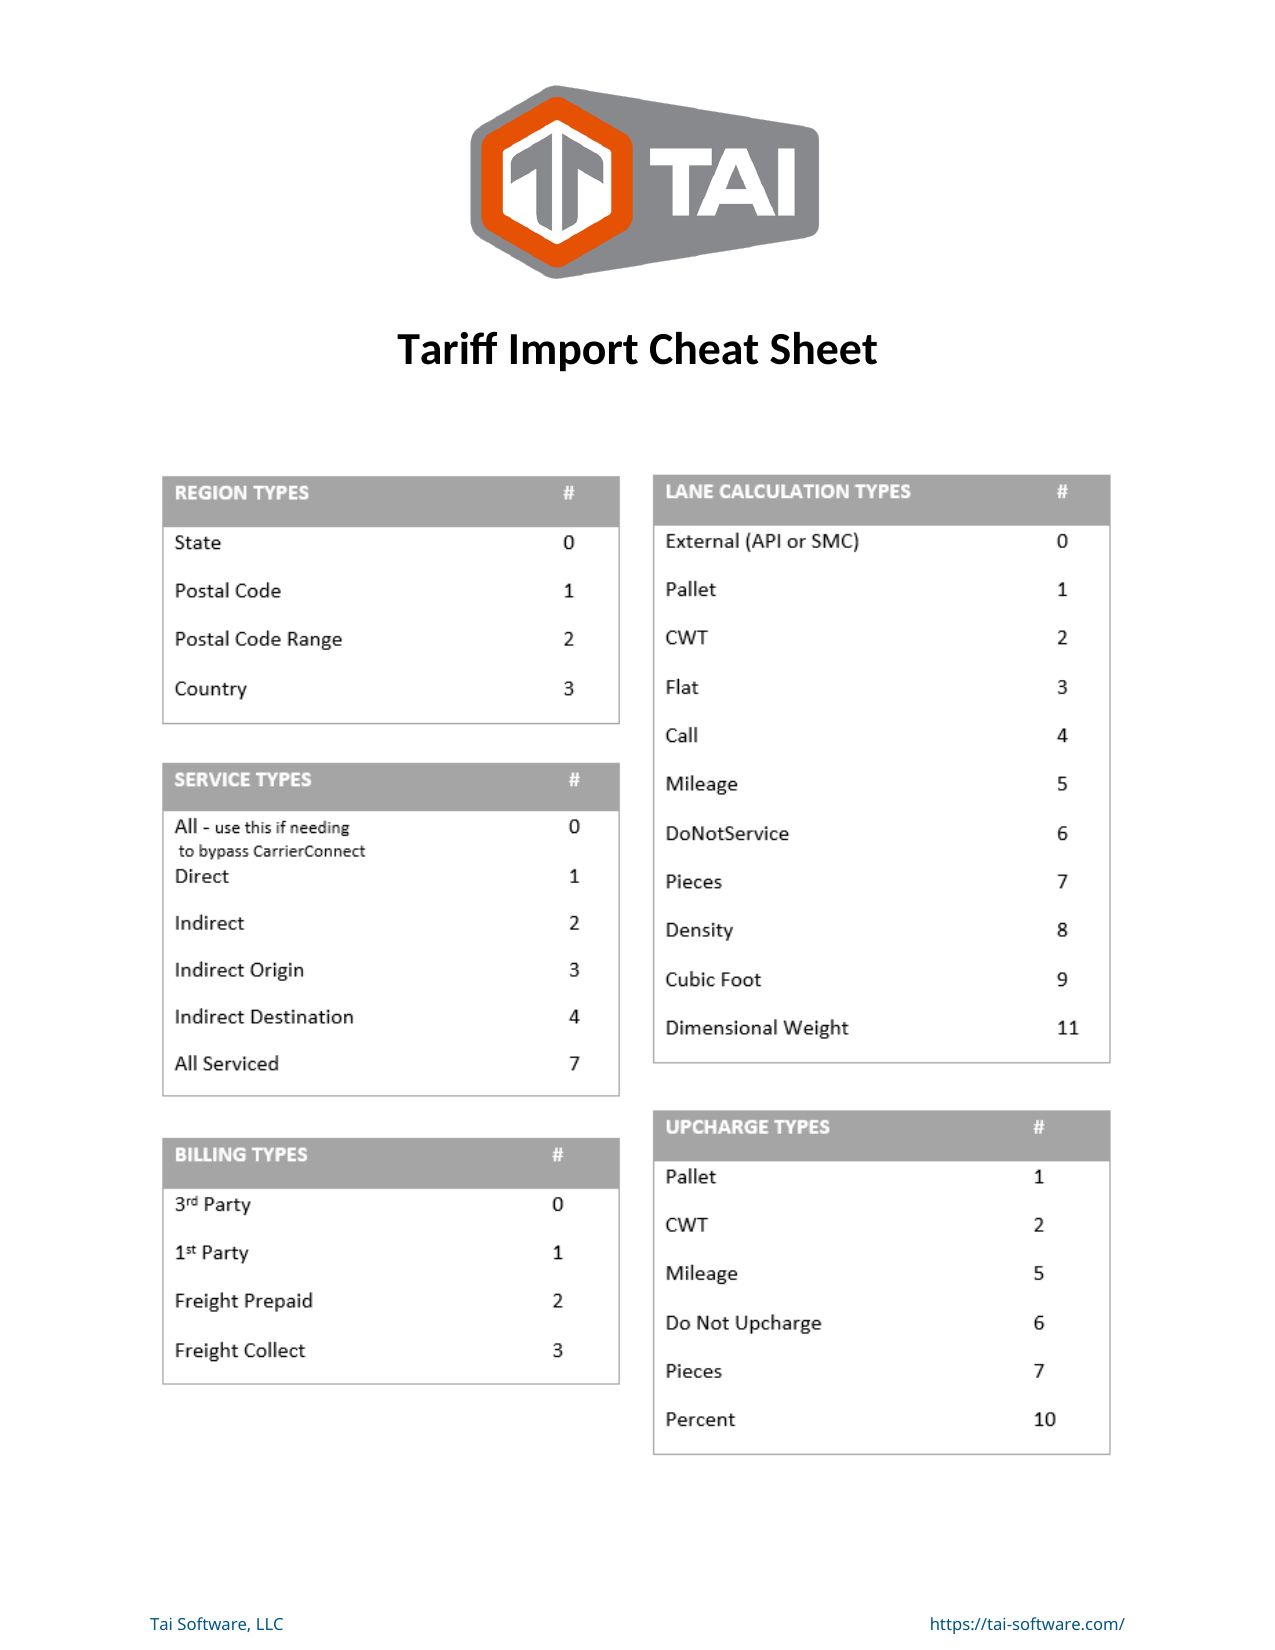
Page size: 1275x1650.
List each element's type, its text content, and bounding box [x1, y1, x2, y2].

text Tariff Import Cheat Sheet [150, 320, 1125, 376]
picture [930, 1617, 934, 1630]
picture [150, 457, 1125, 1469]
picture [429, 45, 860, 320]
